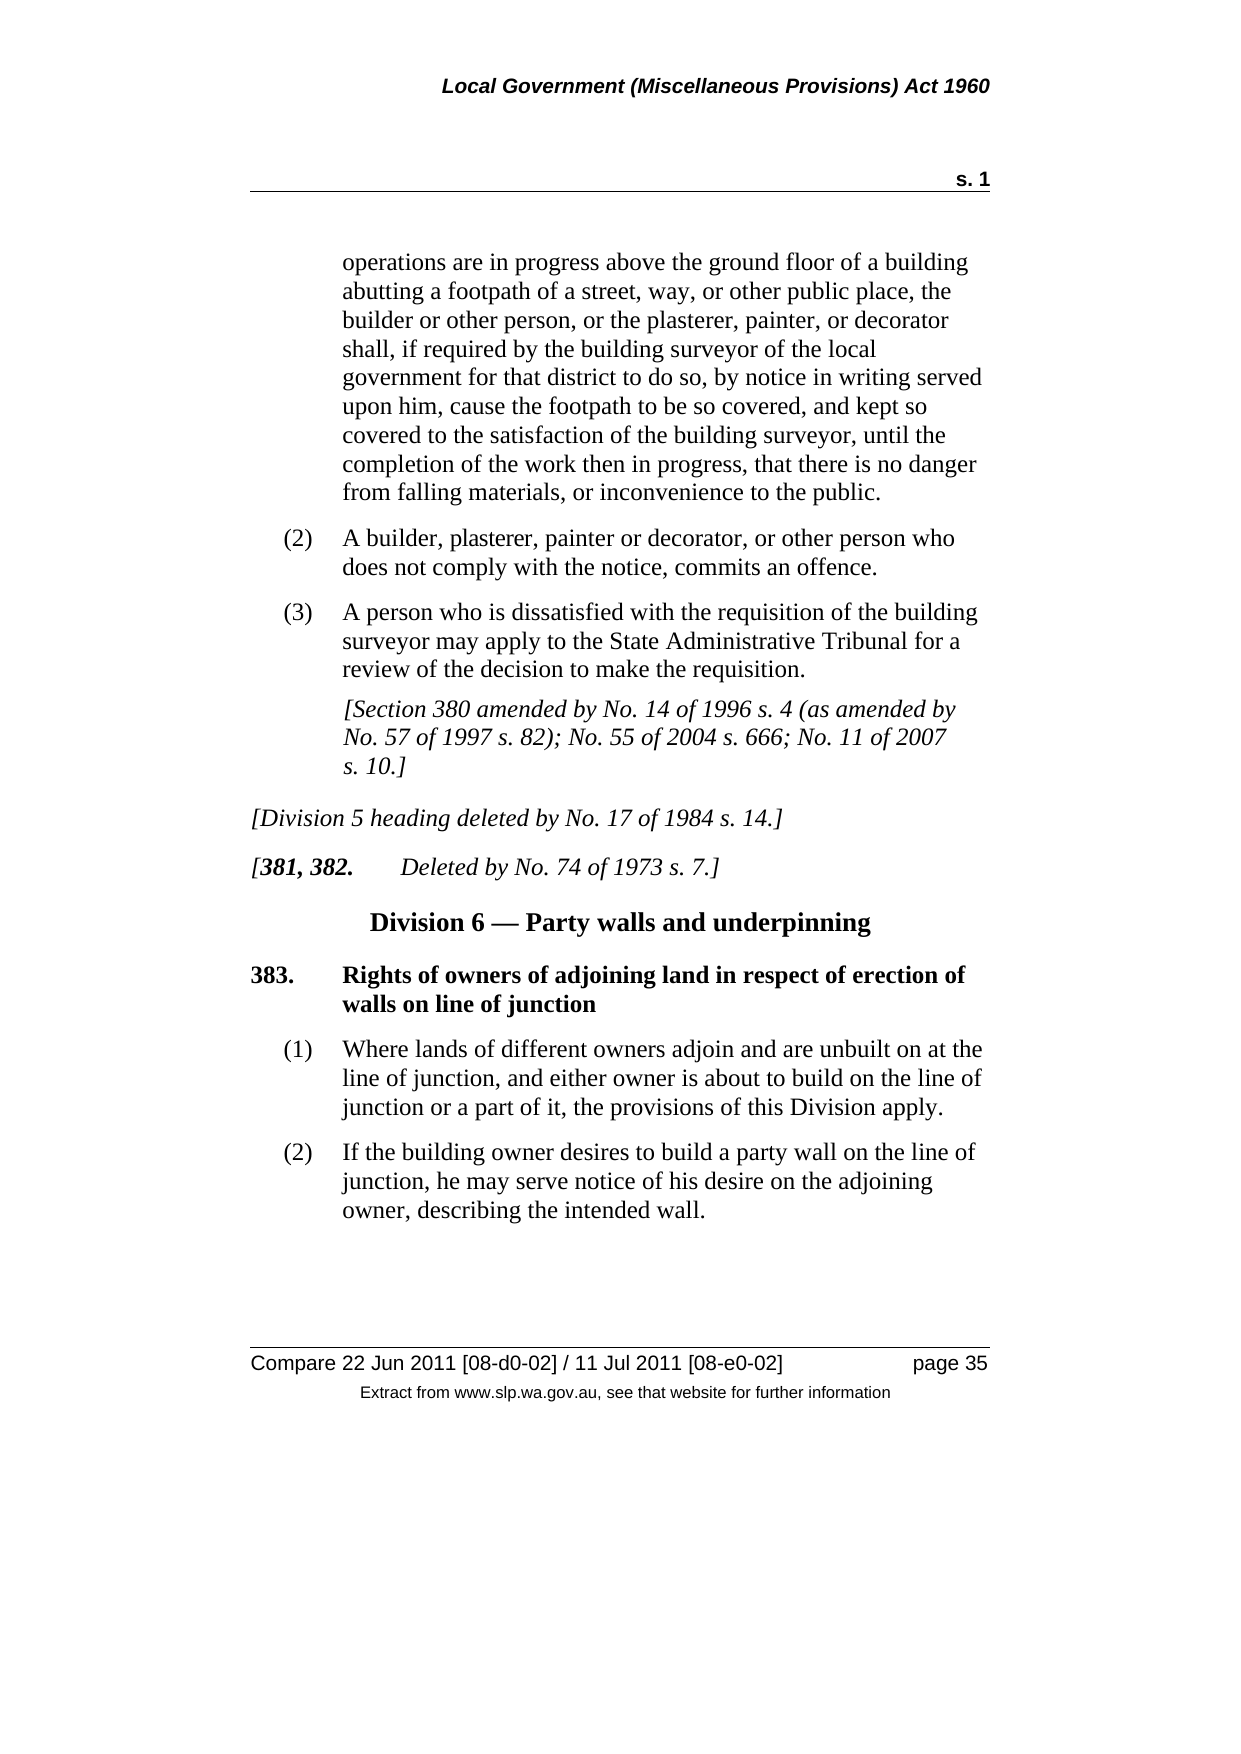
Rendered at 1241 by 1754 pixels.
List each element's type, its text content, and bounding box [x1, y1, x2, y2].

text [Section 380 amended by No. 14 of 1996 s. 4 (as amended by No. 57 of 1997 s. 82); No. 55 of 2004 s. 666; No. 11 of 2007 s. 10.] [250, 694, 990, 780]
text (3) A person who is dissatisfied with the requisition of the building surveyor may apply to the State Administrative Tribunal for a review of the decision to make the requisition. [250, 597, 990, 683]
text [Division 5 heading deleted by No. 17 of 1984 s. 14.] [250, 803, 990, 832]
text (2) If the building owner desires to build a party wall on the line of junction, he may serve notice of his desire on the adjoining owner, describing the intended wall. [250, 1137, 990, 1224]
text [381, 382. Deleted by No. 74 of 1973 s. 7.] [250, 852, 990, 881]
text (2) A builder, plasterer, painter or decorator, or other person who does not comply with the notice, commits an offence. [250, 523, 990, 580]
text (1) Where lands of different owners adjoin and are unbuilt on at the line of junction, and either owner is about to build on the line of junction or a part of it, the provisions of this Division apply. [250, 1034, 990, 1121]
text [250, 247, 990, 506]
subtitle Division 6 — Party walls and underpinning [250, 906, 990, 937]
subtitle 383. Rights of owners of adjoining land in respect of erection of walls on line of junction [250, 960, 990, 1018]
